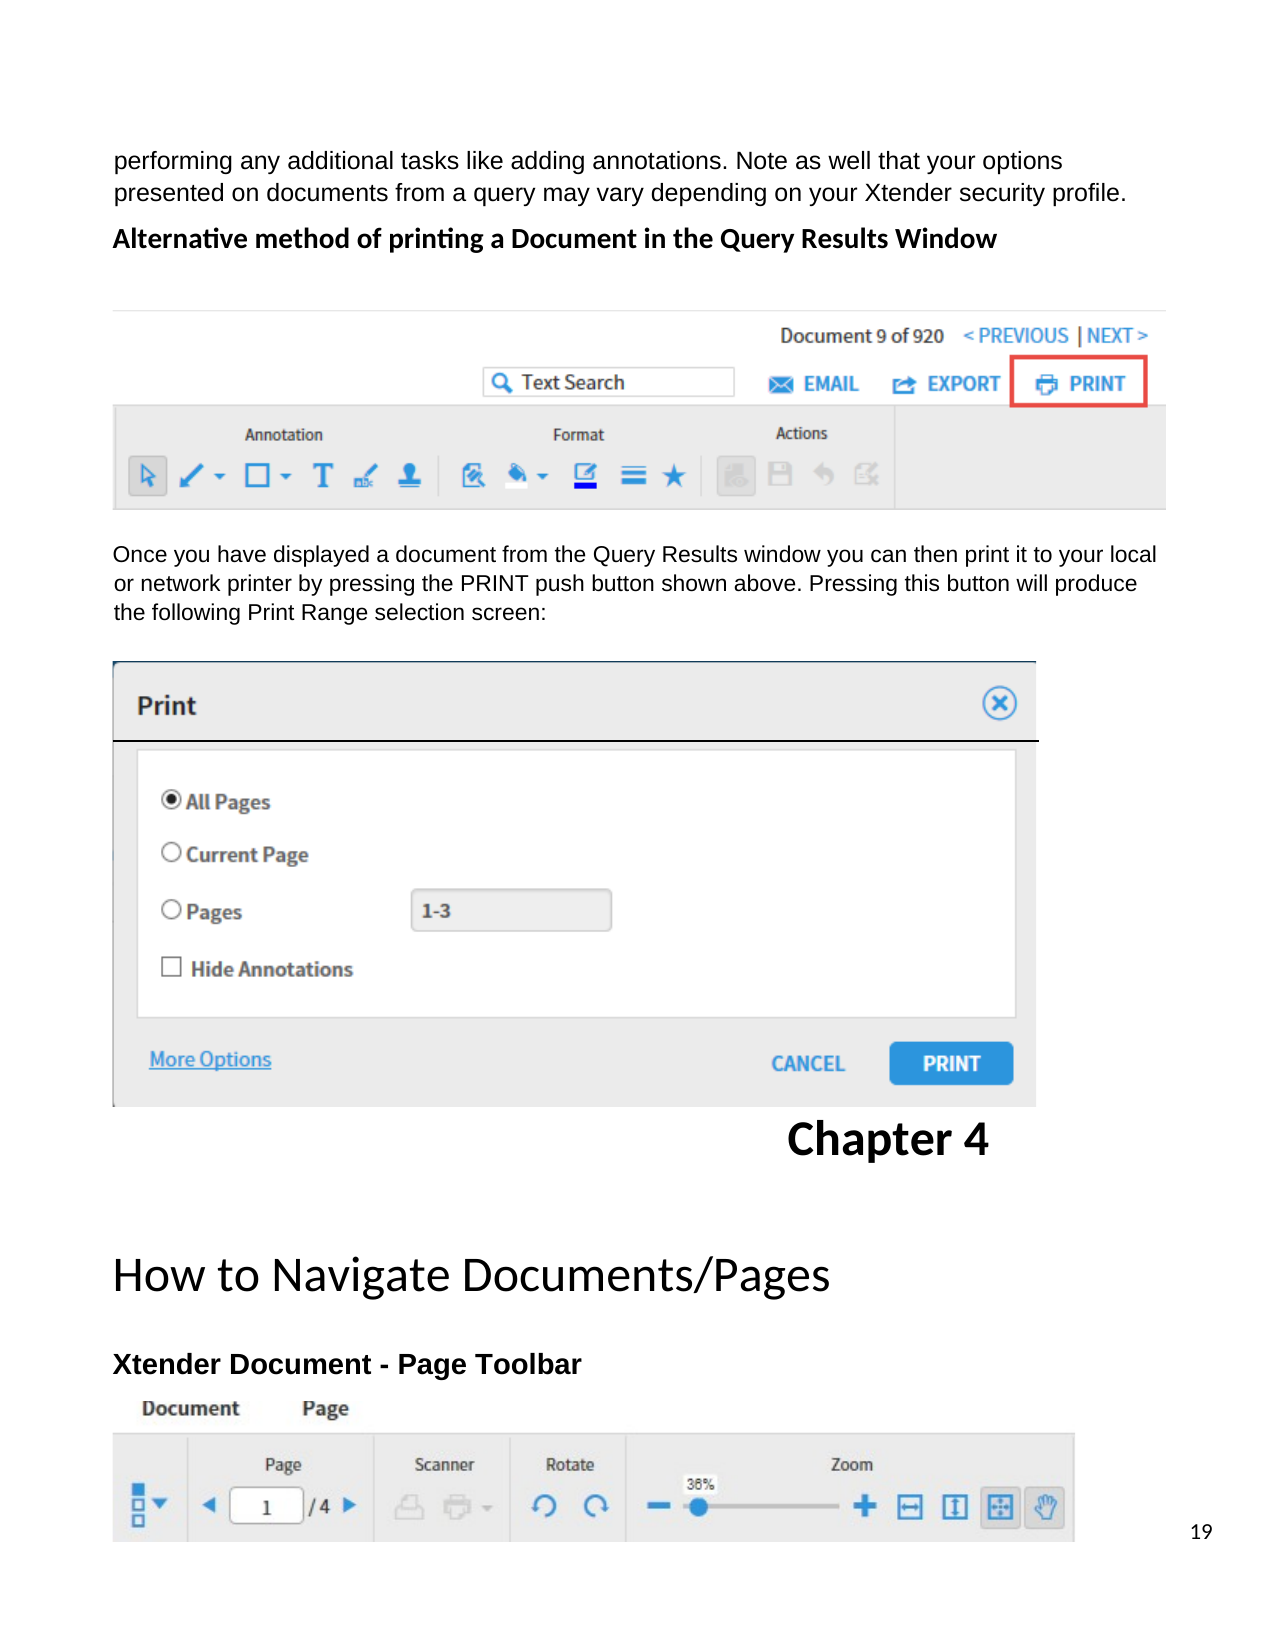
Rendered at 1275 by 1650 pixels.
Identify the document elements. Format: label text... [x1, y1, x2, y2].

subtitle Xtender Document - Page Toolbar [112, 1347, 1212, 1380]
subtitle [112, 146, 1145, 206]
text Once you have displayed a document from the Query Results window you can then print it to your local or network printer by pressing the PRINT push button shown above. Pressing this button will produce the following Print Range selection screen: [112, 541, 1159, 626]
text How to Navigate Documents/Pages [112, 1243, 1212, 1304]
text Alternative method of printing a Document in the Query Results Window [112, 220, 1212, 256]
picture [112, 661, 1037, 740]
picture [112, 741, 1037, 1107]
picture [112, 1401, 1075, 1542]
text Chapter 4 [787, 668, 1212, 1168]
picture [112, 310, 1166, 510]
